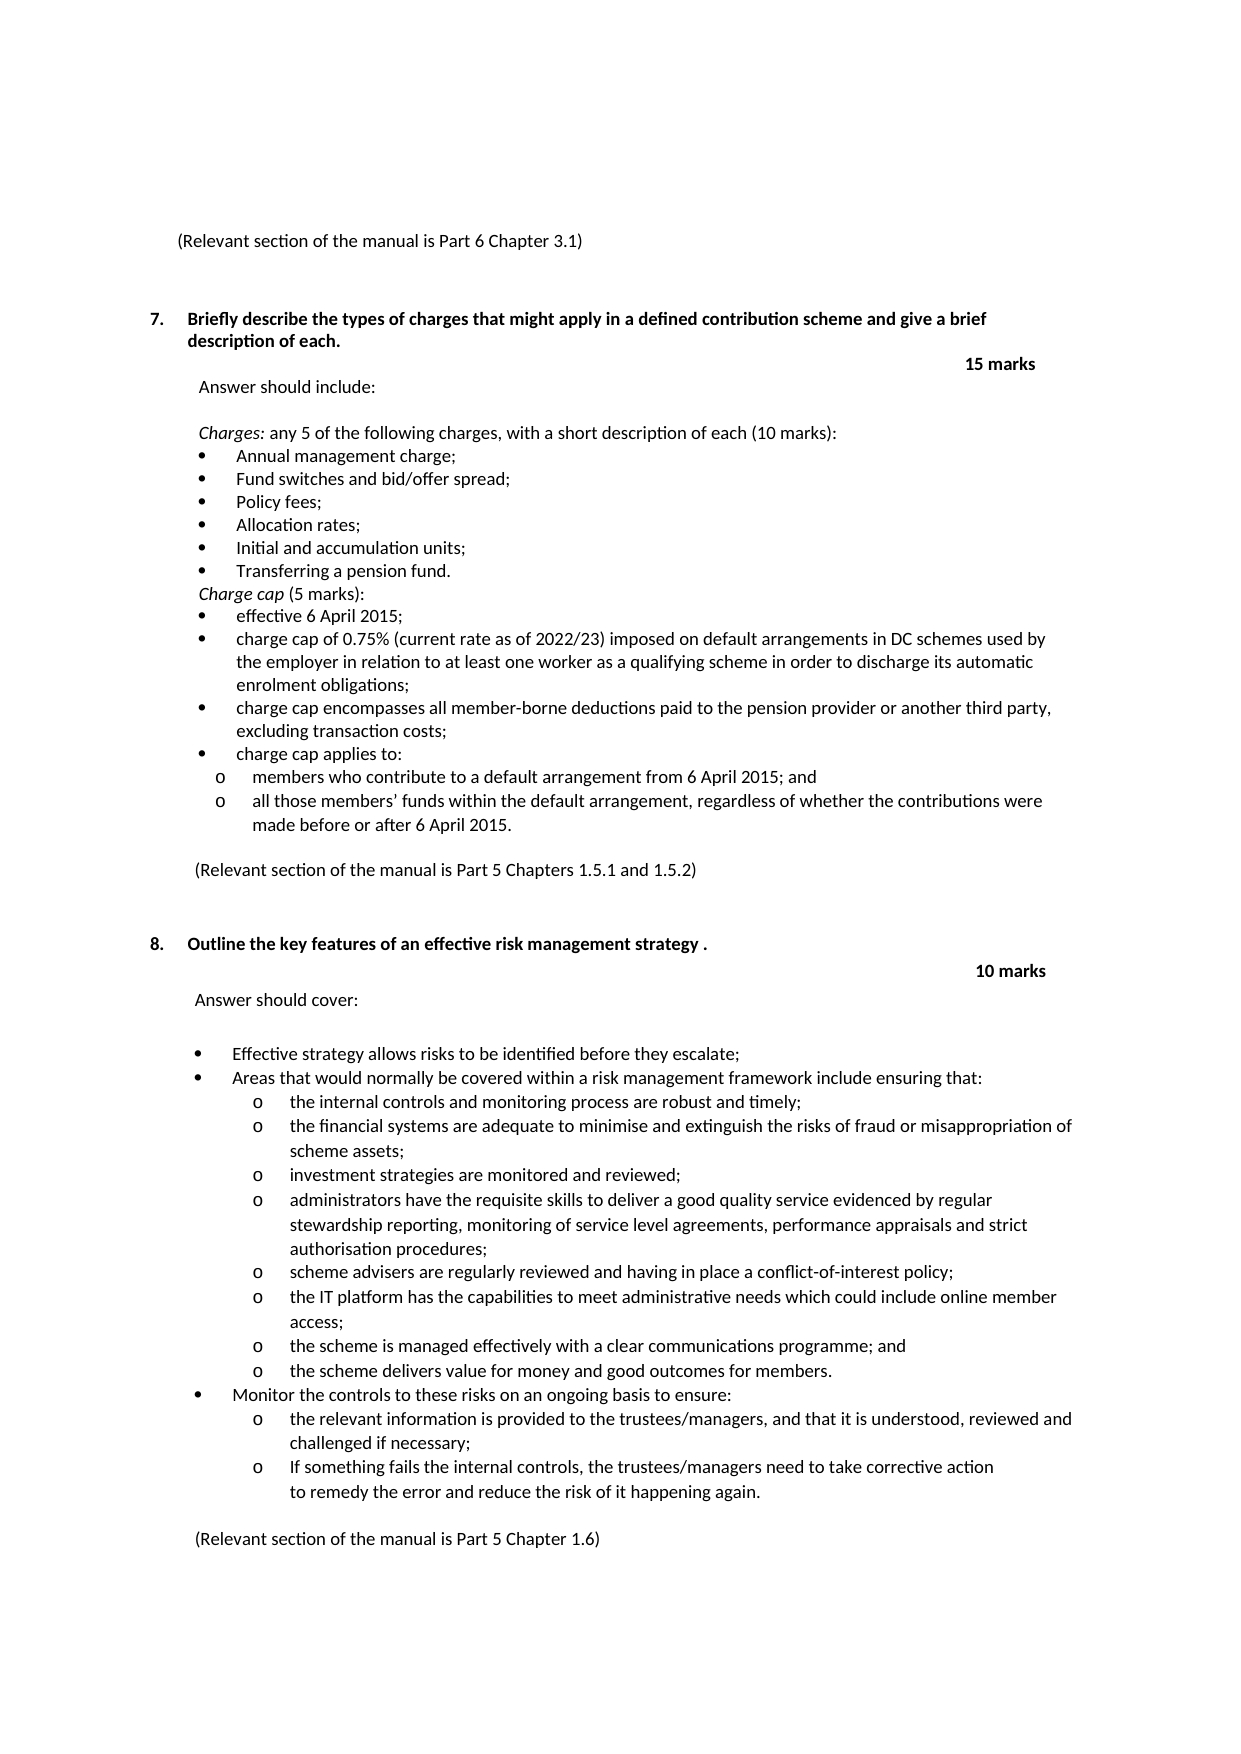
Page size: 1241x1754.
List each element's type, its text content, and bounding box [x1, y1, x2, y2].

text 10 marks [975, 959, 1073, 982]
list all those members’ funds within the default arrangement, regardless of whether the contributions were made before or after 6 April 2015. [214, 789, 1063, 836]
list effective 6 April 2015; [199, 605, 1063, 628]
list investment strategies are monitored and reviewed; [252, 1163, 1073, 1187]
list administrators have the requisite skills to deliver a good quality service evidenced by regular [252, 1188, 1073, 1212]
subtitle Outline the key features of an effective risk management strategy . [150, 933, 1073, 956]
list the internal controls and monitoring process are robust and timely; [252, 1090, 1073, 1114]
text Answer should include: [199, 376, 1073, 398]
list the IT platform has the capabilities to meet administrative needs which could include online member [252, 1285, 1073, 1309]
text 15 marks [949, 353, 1073, 376]
list charge cap applies to: [199, 742, 1063, 765]
list Transferring a pension fund. [199, 559, 1063, 582]
text access; [289, 1310, 1073, 1333]
list Fund switches and bid/offer spread; [199, 467, 1063, 490]
list Areas that would normally be covered within a risk management framework include ensuring that: [194, 1066, 1073, 1089]
list the scheme is managed effectively with a clear communications programme; and [252, 1334, 1073, 1358]
list the relevant information is provided to the trustees/managers, and that it is understood, reviewed and challenged if necessary; [252, 1407, 1073, 1454]
list Annual management charge; [199, 444, 1063, 467]
text Charge cap (5 marks): [199, 582, 1063, 605]
list Effective strategy allows risks to be identified before they escalate; [194, 1042, 1073, 1065]
text Answer should cover: [194, 989, 1073, 1012]
list Policy fees; [199, 490, 1063, 513]
text (Relevant section of the manual is Part 5 Chapters 1.5.1 and 1.5.2) [139, 859, 1063, 882]
text (Relevant section of the manual is Part 6 Chapter 3.1) [177, 229, 1073, 252]
list scheme advisers are regularly reviewed and having in place a conflict-of-interest policy; [252, 1261, 1073, 1284]
list Initial and accumulation units; [199, 536, 1063, 559]
list Allocation rates; [199, 513, 1063, 536]
text to remedy the error and reduce the risk of it happening again. [289, 1480, 1073, 1503]
text scheme assets; [289, 1139, 1073, 1162]
list If something fails the internal controls, the trustees/managers need to take corrective action [252, 1455, 1073, 1479]
text (Relevant section of the manual is Part 5 Chapter 1.6) [194, 1527, 1073, 1549]
list the financial systems are adequate to minimise and extinguish the risks of fraud or misappropriation of [252, 1114, 1073, 1138]
subtitle Briefly describe the types of charges that might apply in a defined contribution scheme and give a brief description of each. [150, 307, 1073, 353]
list members who contribute to a default arrangement from 6 April 2015; and [214, 765, 1063, 789]
text Charges: any 5 of the following charges, with a short description of each (10 marks): [199, 421, 1073, 444]
list Monitor the controls to these risks on an ongoing basis to ensure: [194, 1383, 1073, 1406]
list charge cap encompasses all member-borne deductions paid to the pension provider or another third party, excluding transaction costs; [199, 696, 1063, 742]
text authorisation procedures; [289, 1237, 1073, 1259]
text stewardship reporting, monitoring of service level agreements, performance appraisals and strict [289, 1213, 1073, 1236]
list the scheme delivers value for money and good outcomes for members. [252, 1359, 1073, 1383]
list charge cap of 0.75% (current rate as of 2022/23) imposed on default arrangements in DC schemes used by the employer in relation to at least one worker as a qualifying scheme in order to discharge its automatic enrolment obligations; [199, 628, 1063, 696]
